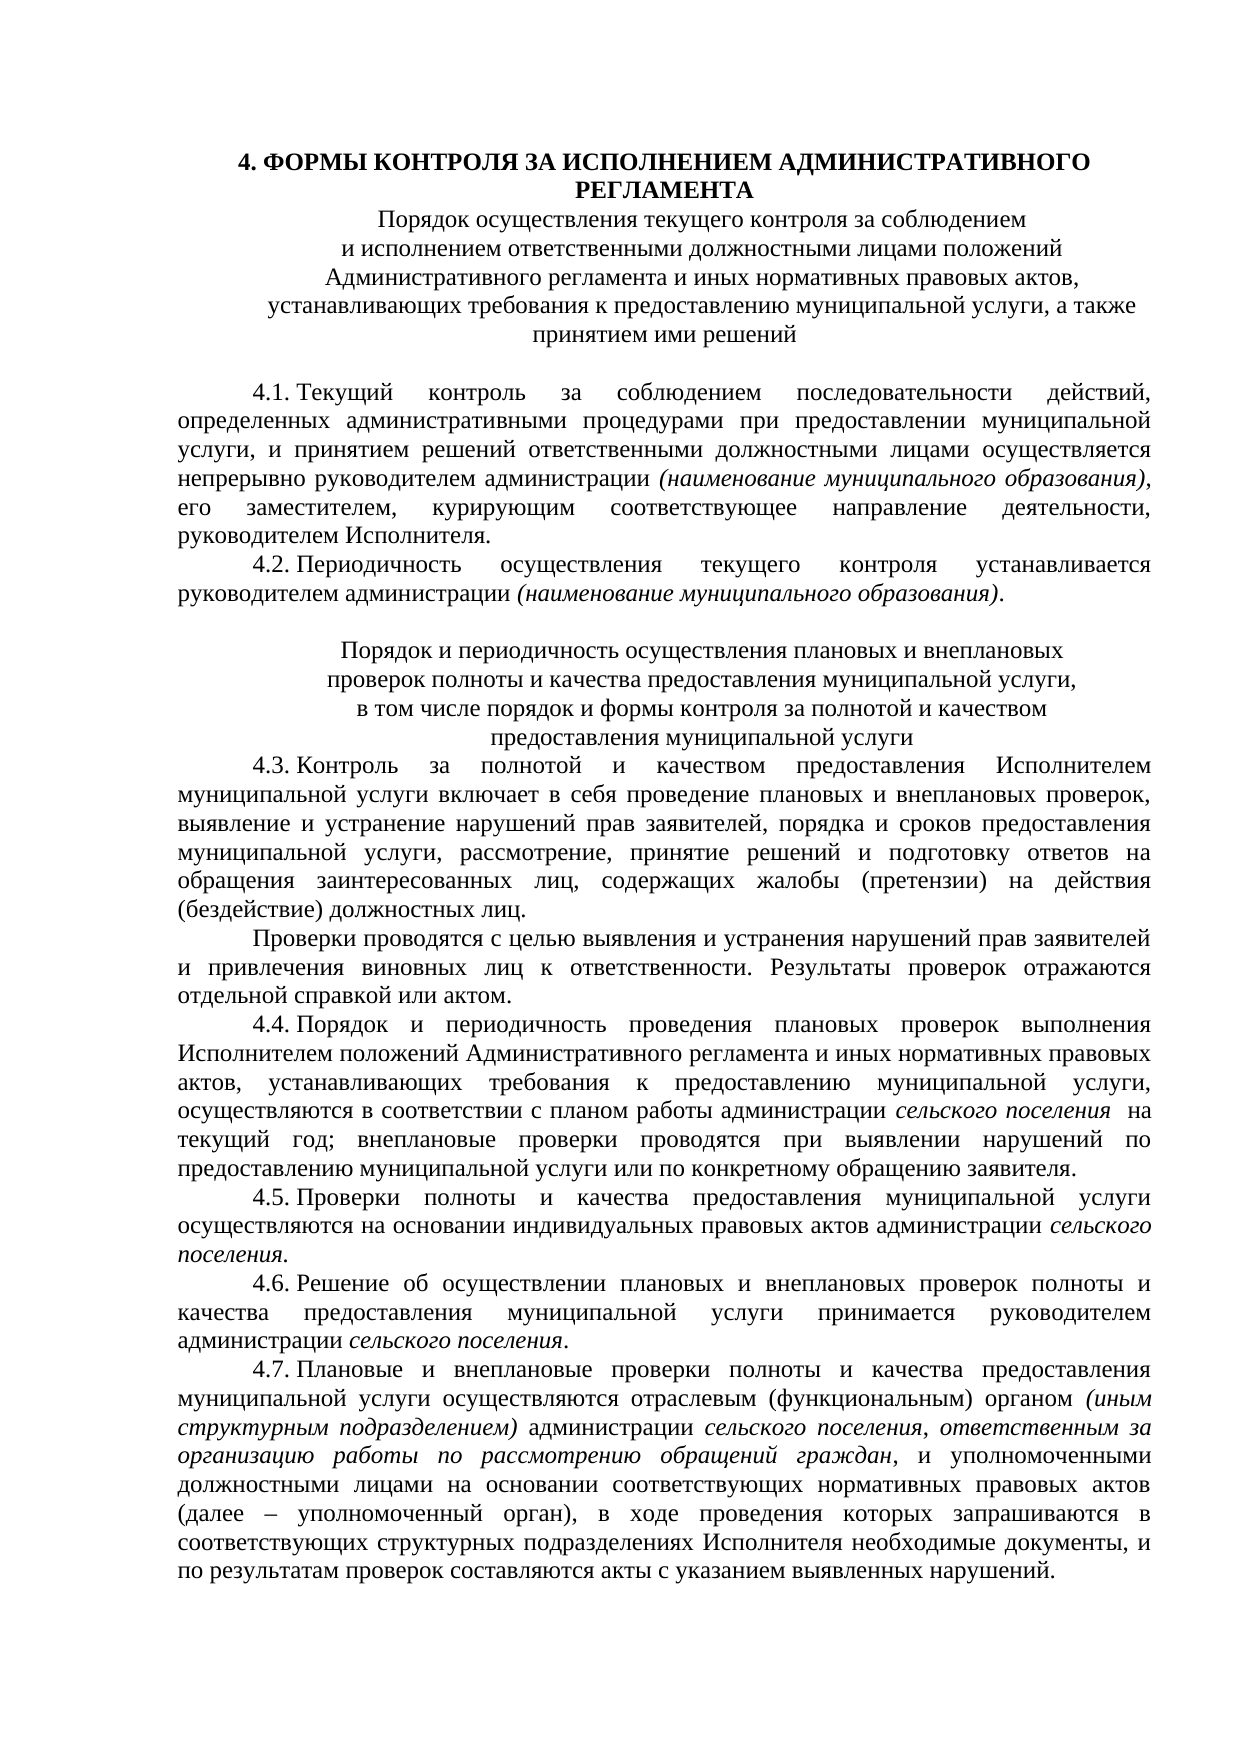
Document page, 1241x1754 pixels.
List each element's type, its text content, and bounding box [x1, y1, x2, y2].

text 4.7. Плановые и внеплановые проверки полноты и качества предоставления муниципальной услуги осуществляются отраслевым (функциональным) органом (иным структурным подразделением) администрации сельского поселения, ответственным за организацию работы по рассмотрению обращений граждан, и уполномоченными должностными лицами на основании соответствующих нормативных правовых актов (далее – уполномоченный орган), в ходе проведения которых запрашиваются в соответствующих структурных подразделениях Исполнителя необходимые документы, и по результатам проверок составляются акты с указанием выявленных нарушений. [177, 1354, 1152, 1584]
text Административного регламента и иных нормативных правовых актов, [177, 262, 1152, 291]
text Проверки проводятся с целью выявления и устранения нарушений прав заявителей и привлечения виновных лиц к ответственности. Результаты проверок отражаются отдельной справкой или актом. [177, 923, 1152, 1009]
text в том числе порядок и формы контроля за полнотой и качеством [177, 693, 1152, 722]
text устанавливающих требования к предоставлению муниципальной услуги, а также принятием ими решений [177, 291, 1152, 348]
text Порядок осуществления текущего контроля за соблюдением [177, 204, 1152, 233]
text и исполнением ответственными должностными лицами положений [177, 233, 1152, 262]
text 4.2. Периодичность осуществления текущего контроля устанавливается руководителем администрации (наименование муниципального образования). [177, 549, 1152, 607]
text 4.6. Решение об осуществлении плановых и внеплановых проверок полноты и качества предоставления муниципальной услуги принимается руководителем администрации сельского поселения. [177, 1268, 1152, 1354]
text Порядок и периодичность осуществления плановых и внеплановых [177, 636, 1152, 664]
text 4.3. Контроль за полнотой и качеством предоставления Исполнителем муниципальной услуги включает в себя проведение плановых и внеплановых проверок, выявление и устранение нарушений прав заявителей, порядка и сроков предоставления муниципальной услуги, рассмотрение, принятие решений и подготовку ответов на обращения заинтересованных лиц, содержащих жалобы (претензии) на действия (бездействие) должностных лиц. [177, 751, 1152, 923]
text предоставления муниципальной услуги [177, 722, 1152, 751]
text 4.5. Проверки полноты и качества предоставления муниципальной услуги осуществляются на основании индивидуальных правовых актов администрации сельского поселения. [177, 1182, 1152, 1268]
subtitle 4. ФОРМЫ КОНТРОЛЯ ЗА ИСПОЛНЕНИЕМ АДМИНИСТРАТИВНОГО РЕГЛАМЕНТА [177, 147, 1152, 204]
text 4.4. Порядок и периодичность проведения плановых проверок выполнения Исполнителем положений Административного регламента и иных нормативных правовых актов, устанавливающих требования к предоставлению муниципальной услуги, осуществляются в соответствии с планом работы администрации сельского поселения на текущий год; внеплановые проверки проводятся при выявлении нарушений по предоставлению муниципальной услуги или по конкретному обращению заявителя. [177, 1009, 1152, 1182]
text проверок полноты и качества предоставления муниципальной услуги, [177, 664, 1152, 693]
text 4.1. Текущий контроль за соблюдением последовательности действий, определенных административными процедурами при предоставлении муниципальной услуги, и принятием решений ответственными должностными лицами осуществляется непрерывно руководителем администрации (наименование муниципального образования), его заместителем, курирующим соответствующее направление деятельности, руководителем Исполнителя. [177, 377, 1152, 549]
